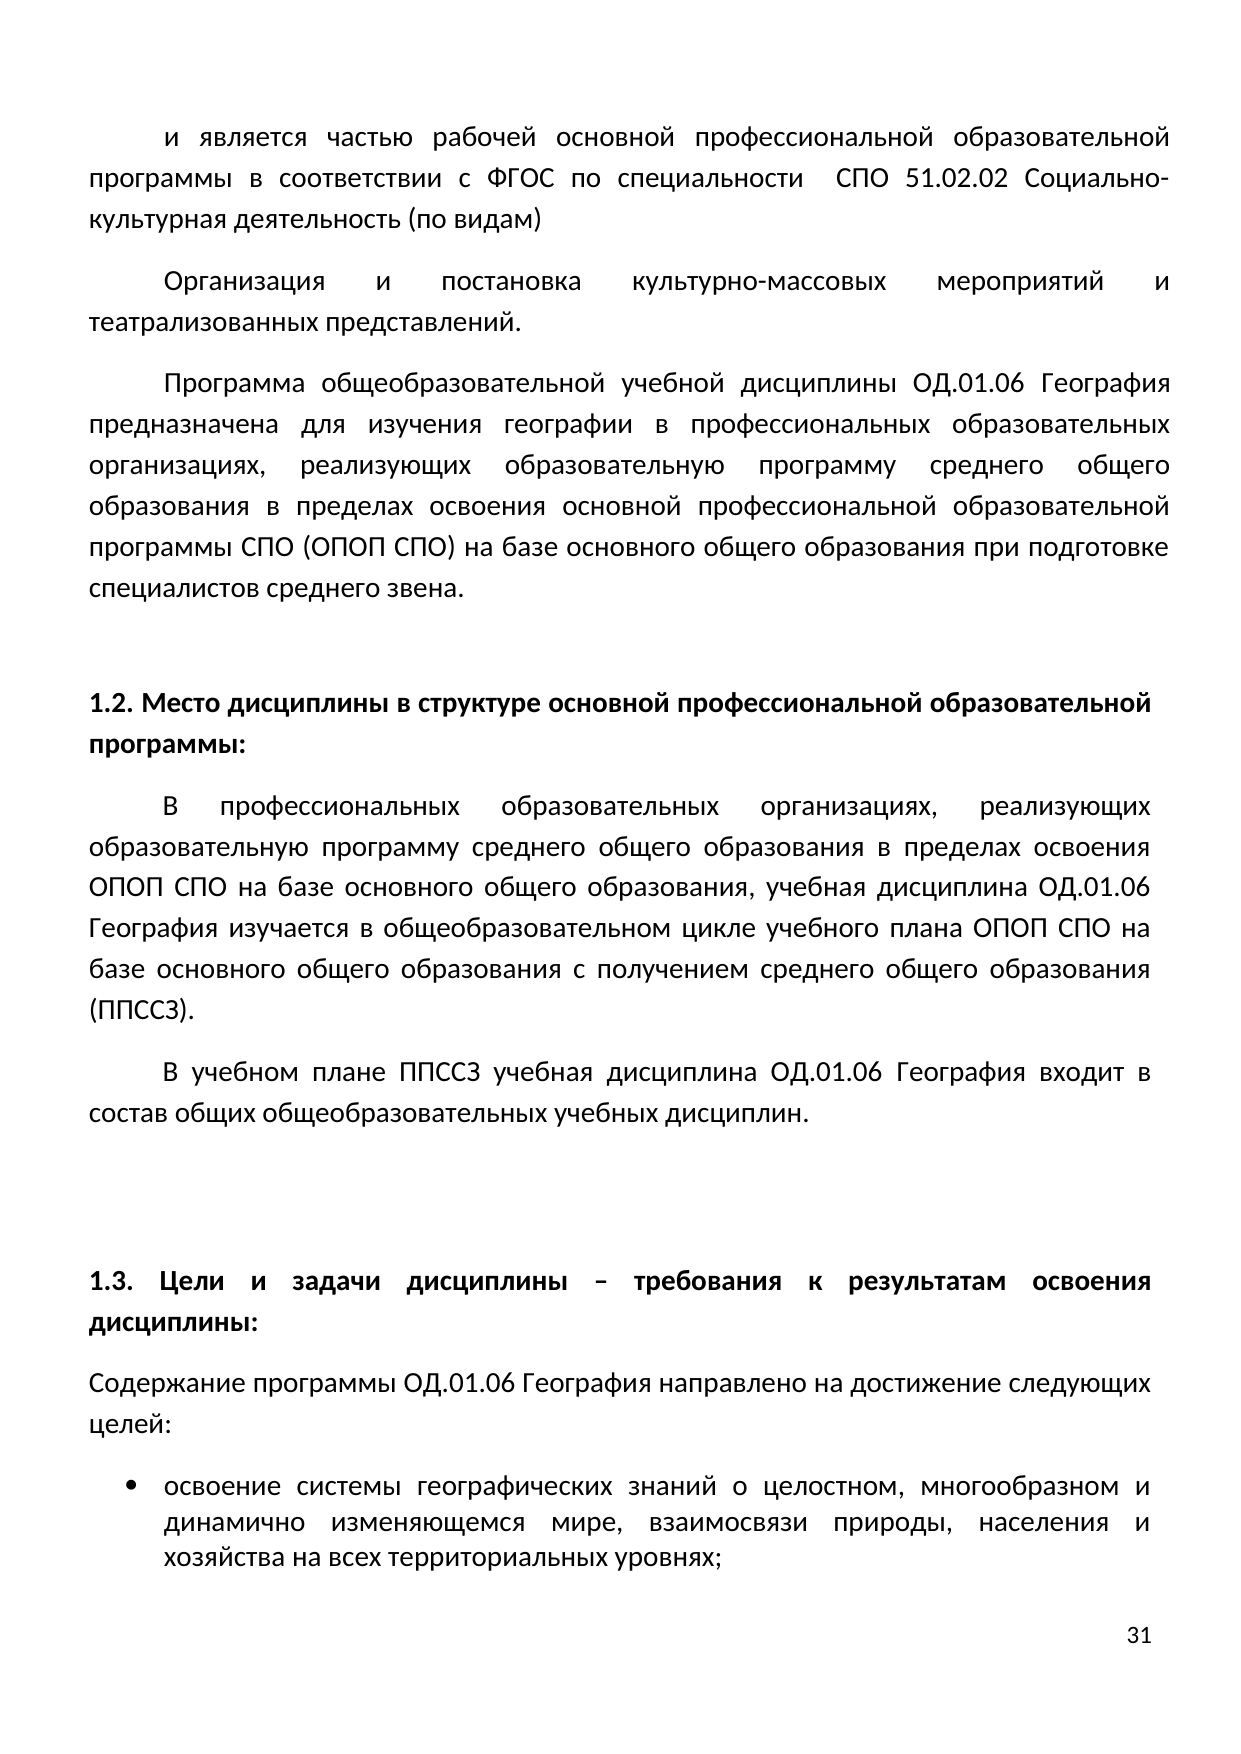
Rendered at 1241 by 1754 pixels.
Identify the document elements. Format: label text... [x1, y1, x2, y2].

list освоение системы географических знаний о целостном, многообразном и динамично изменяющемся мире, взаимосвязи природы, населения и хозяйства на всех территориальных уровнях; [126, 1467, 1152, 1574]
text и является частью рабочей основной профессиональной образовательной программы в соответствии с ФГОС по специальности СПО 51.02.02 Социально-культурная деятельность (по видам) [89, 118, 1171, 236]
text 1.3. Цели и задачи дисциплины – требования к результатам освоения дисциплины: [89, 1262, 1152, 1338]
text Программа общеобразовательной учебной дисциплины ОД.01.06 География предназначена для изучения географии в профессиональных образовательных организациях, реализующих образовательную программу среднего общего образования в пределах освоения основной профессиональной образовательной программы СПО (ОПОП СПО) на базе основного общего образования при подготовке специалистов среднего звена. [89, 364, 1171, 605]
text Содержание программы ОД.01.06 География направлено на достижение следующих целей: [89, 1364, 1152, 1441]
text В учебном плане ППССЗ учебная дисциплина ОД.01.06 География входит в состав общих общеобразовательных учебных дисциплин. [89, 1053, 1152, 1130]
text 1.2. Место дисциплины в структуре основной профессиональной образовательной программы: [89, 684, 1152, 761]
text В профессиональных образовательных организациях, реализующих образовательную программу среднего общего образования в пределах освоения ОПОП СПО на базе основного общего образования, учебная дисциплина ОД.01.06 География изучается в общеобразовательном цикле учебного плана ОПОП СПО на базе основного общего образования с получением среднего общего образования (ППССЗ). [89, 787, 1152, 1027]
text Организация и постановка культурно-массовых мероприятий и театрализованных представлений. [89, 262, 1171, 338]
